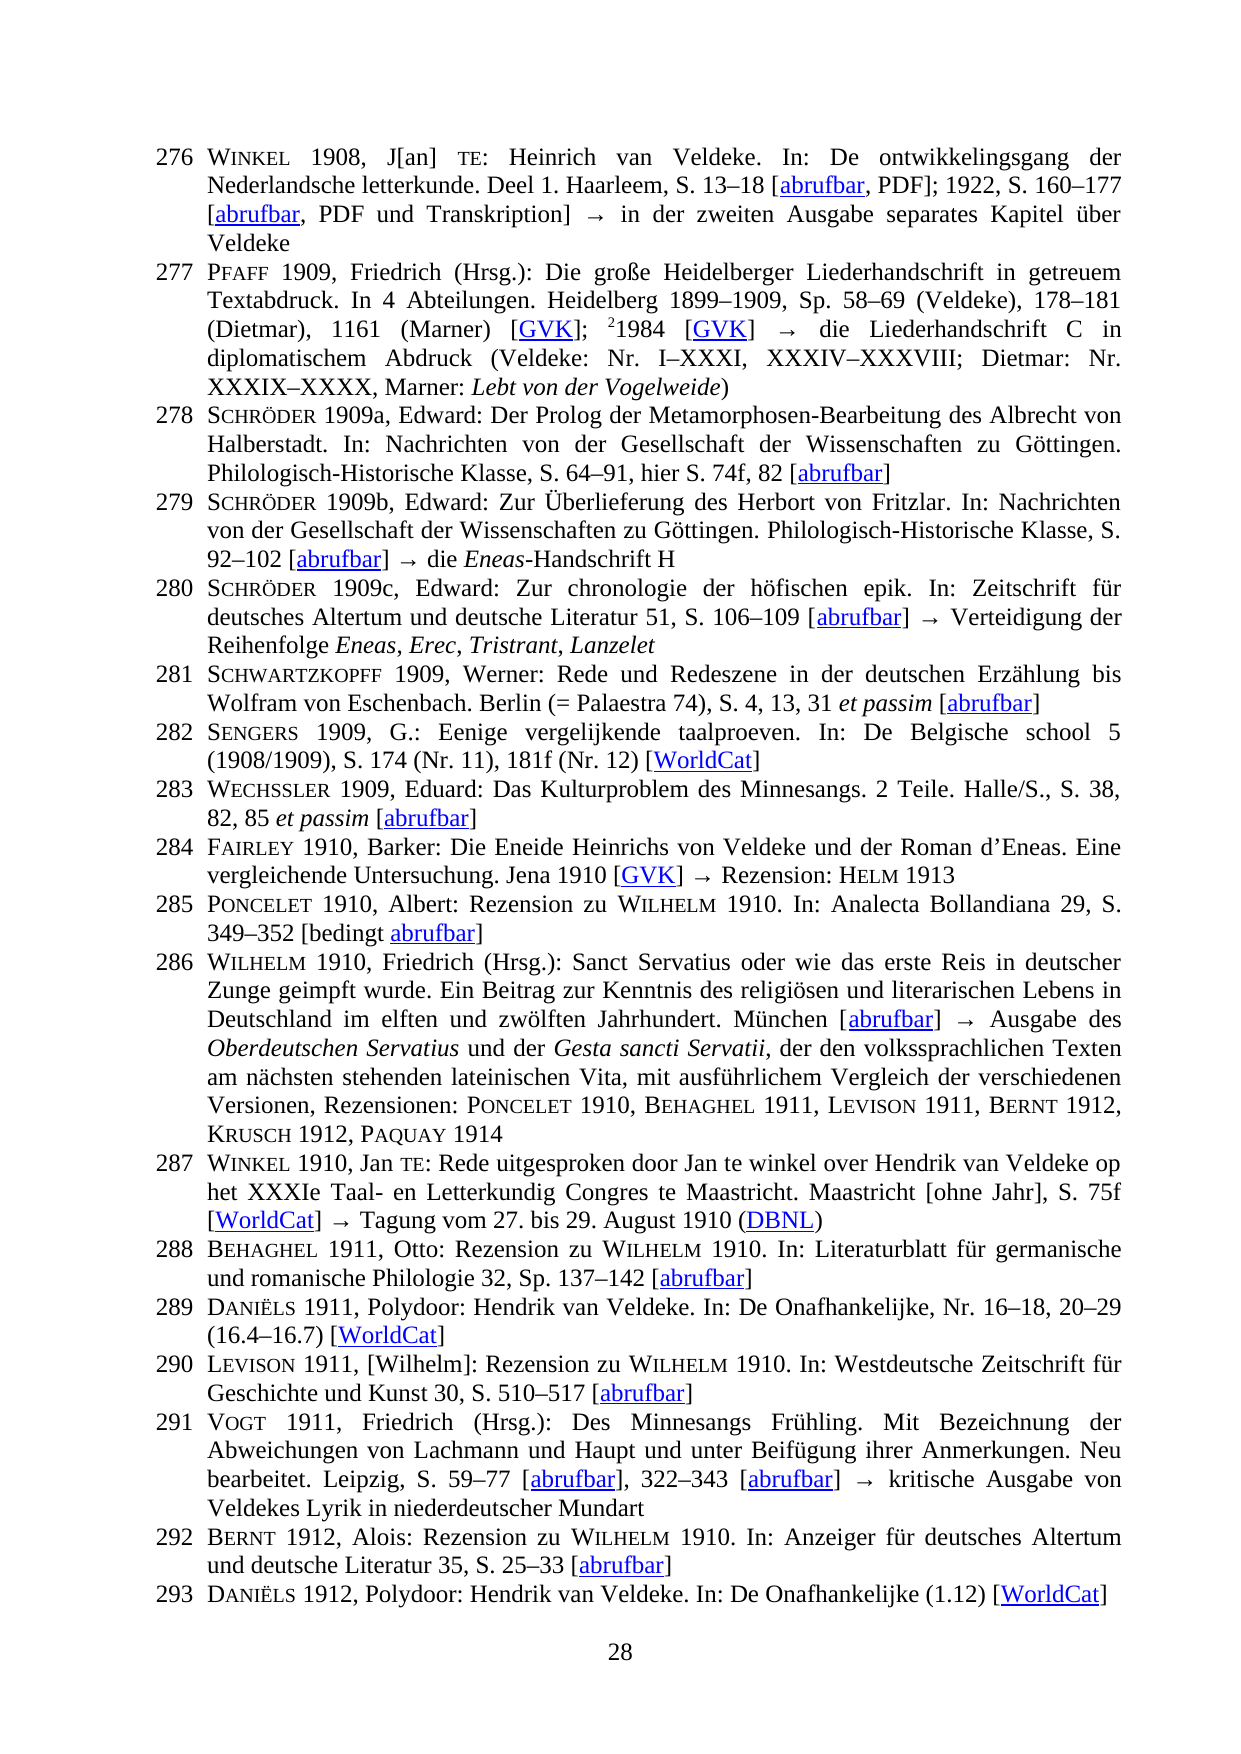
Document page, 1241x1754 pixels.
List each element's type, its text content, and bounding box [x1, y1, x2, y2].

list Wilhelm 1910, Friedrich (Hrsg.): Sanct Servatius oder wie das erste Reis in deutscher Zunge geimpft wurde. Ein Beitrag zur Kenntnis des religiösen und literarischen Lebens in Deutschland im elften und zwölften Jahrhundert. München [abrufbar] → Ausgabe des Oberdeutschen Servatius und der Gesta sancti Servatii, der den volkssprachlichen Texten am nächsten stehenden lateinischen Vita, mit ausführlichem Vergleich der verschiedenen Versionen, Rezensionen: Poncelet 1910, Behaghel 1911, Levison 1911, Bernt 1912, Krusch 1912, Paquay 1914 [156, 947, 1122, 1148]
list Wechssler 1909, Eduard: Das Kulturproblem des Minnesangs. 2 Teile. Halle/S., S. 38, 82, 85 et passim [abrufbar] [156, 774, 1122, 832]
list Behaghel 1911, Otto: Rezension zu Wilhelm 1910. In: Literaturblatt für germanische und romanische Philologie 32, Sp. 137–142 [abrufbar] [156, 1234, 1122, 1292]
list Winkel 1908, J[an] te: Heinrich van Veldeke. In: De ontwikkelingsgang der Nederlandsche letterkunde. Deel 1. Haarleem, S. 13–18 [abrufbar, PDF]; 1922, S. 160–177 [abrufbar, PDF und Transkription] → in der zweiten Ausgabe separates Kapitel über Veldeke [156, 142, 1122, 257]
list Poncelet 1910, Albert: Rezension zu Wilhelm 1910. In: Analecta Bollandiana 29, S. 349–352 [bedingt abrufbar] [156, 889, 1122, 947]
list Daniëls 1912, Polydoor: Hendrik van Veldeke. In: De Onafhankelijke (1.12) [WorldCat] [156, 1579, 1122, 1608]
list Levison 1911, [Wilhelm]: Rezension zu Wilhelm 1910. In: Westdeutsche Zeitschrift für Geschichte und Kunst 30, S. 510–517 [abrufbar] [156, 1349, 1122, 1407]
list Schröder 1909b, Edward: Zur Überlieferung des Herbort von Fritzlar. In: Nachrichten von der Gesellschaft der Wissenschaften zu Göttingen. Philologisch-Historische Klasse, S. 92–102 [abrufbar] → die Eneas-Handschrift H [156, 487, 1122, 573]
list Vogt 1911, Friedrich (Hrsg.): Des Minnesangs Frühling. Mit Bezeichnung der Abweichungen von Lachmann und Haupt und unter Beifügung ihrer Anmerkungen. Neu bearbeitet. Leipzig, S. 59–77 [abrufbar], 322–343 [abrufbar] → kritische Ausgabe von Veldekes Lyrik in niederdeutscher Mundart [156, 1407, 1122, 1522]
list Schröder 1909c, Edward: Zur chronologie der höfischen epik. In: Zeitschrift für deutsches Altertum und deutsche Literatur 51, S. 106–109 [abrufbar] → Verteidigung der Reihenfolge Eneas, Erec, Tristrant, Lanzelet [156, 573, 1122, 659]
list Schröder 1909a, Edward: Der Prolog der Metamorphosen-Bearbeitung des Albrecht von Halberstadt. In: Nachrichten von der Gesellschaft der Wissenschaften zu Göttingen. Philologisch-Historische Klasse, S. 64–91, hier S. 74f, 82 [abrufbar] [156, 401, 1122, 487]
list Schwartzkopff 1909, Werner: Rede und Redeszene in der deutschen Erzählung bis Wolfram von Eschenbach. Berlin (= Palaestra 74), S. 4, 13, 31 et passim [abrufbar] [156, 659, 1122, 717]
list Fairley 1910, Barker: Die Eneide Heinrichs von Veldeke und der Roman d’Eneas. Eine vergleichende Untersuchung. Jena 1910 [GVK] → Rezension: Helm 1913 [156, 832, 1122, 889]
list Pfaff 1909, Friedrich (Hrsg.): Die große Heidelberger Liederhandschrift in getreuem Textabdruck. In 4 Abteilungen. Heidelberg 1899–1909, Sp. 58–69 (Veldeke), 178–181 (Dietmar), 1161 (Marner) [GVK]; 21984 [GVK] → die Liederhandschrift C in diplomatischem Abdruck (Veldeke: Nr. I–XXXI, XXXIV–XXXVIII; Dietmar: Nr. XXXIX–XXXX, Marner: Lebt von der Vogelweide) [156, 257, 1122, 401]
list Daniëls 1911, Polydoor: Hendrik van Veldeke. In: De Onafhankelijke, Nr. 16–18, 20–29 (16.4–16.7) [WorldCat] [156, 1292, 1122, 1349]
list Sengers 1909, G.: Eenige vergelijkende taalproeven. In: De Belgische school 5 (1908/1909), S. 174 (Nr. 11), 181f (Nr. 12) [WorldCat] [156, 717, 1122, 774]
list Bernt 1912, Alois: Rezension zu Wilhelm 1910. In: Anzeiger für deutsches Altertum und deutsche Literatur 35, S. 25–33 [abrufbar] [156, 1522, 1122, 1579]
list Winkel 1910, Jan te: Rede uitgesproken door Jan te winkel over Hendrik van Veldeke op het XXXIe Taal- en Letterkundig Congres te Maastricht. Maastricht [ohne Jahr], S. 75f [WorldCat] → Tagung vom 27. bis 29. August 1910 (DBNL) [156, 1148, 1122, 1234]
